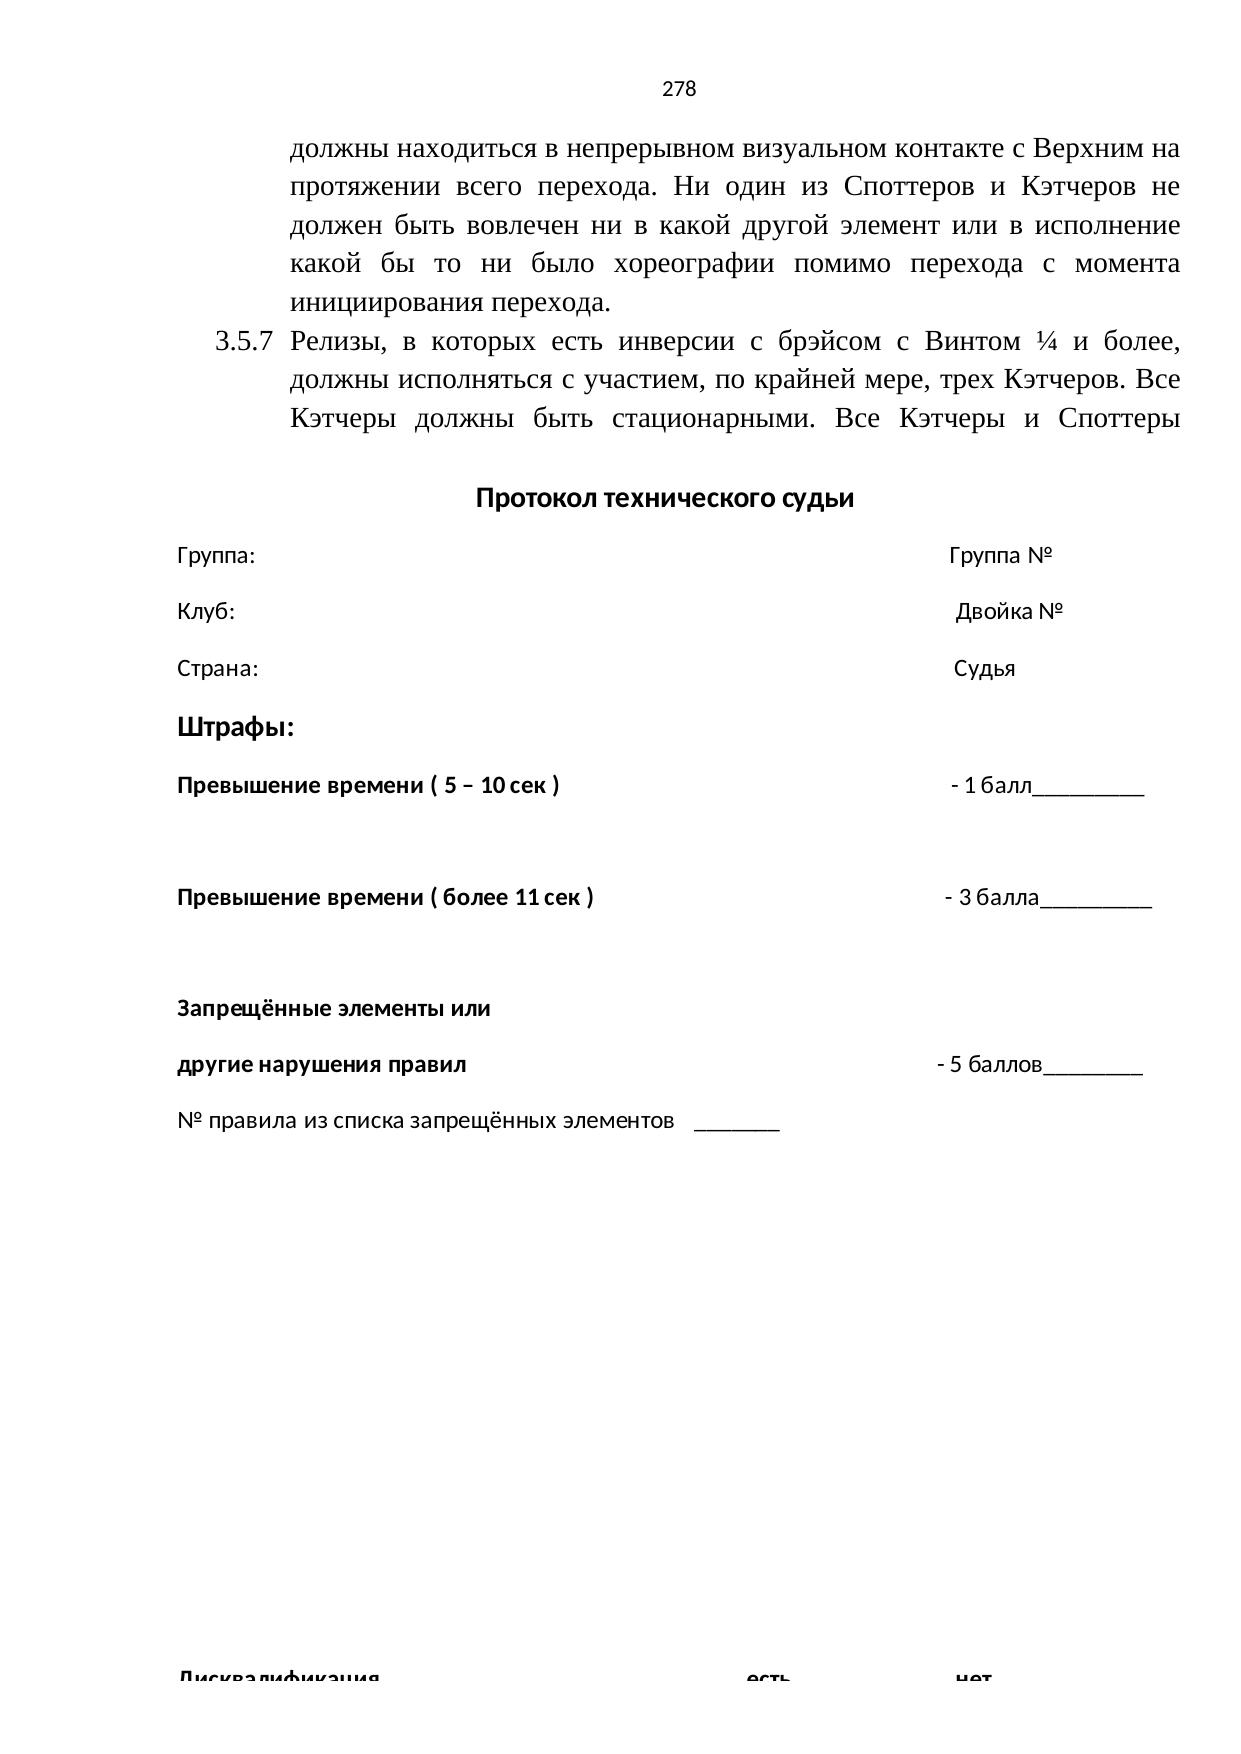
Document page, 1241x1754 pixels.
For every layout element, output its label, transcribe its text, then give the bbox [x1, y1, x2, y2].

list Релизы, в которых есть инверсии с брэйсом с Винтом ¼ и более, должны исполняться с участием, по крайней мере, трех Кэтчеров. Все Кэтчеры должны быть стационарными. Все Кэтчеры и Споттеры должны находиться в непрерывном визуальном контакте с Верхним на протяжении всего перехода. Ни один из Кэтчеров не должен быть вовлечен ни в какой другой элемент или в исполнение какой бы то ни было хореографии помимо перехода с момента инициирования перехода. [215, 323, 1181, 433]
list Релизы, в которых есть инверсии с брэйсом, но нет винта, должны исполняться с участием, по крайней мере, трех Кэтчеров. Исключение: в инверсиях с брэйсом, оканчивающихся на высоте преп-левел или выше, где Верхний находится в вертикальном положении, должен быть, по крайней мере, один Кэтчер и два Споттера. Все Кэтчеры и Споттеры должны быть стационарными. Все Кэтчеры и Споттеры должны находиться в непрерывном визуальном контакте с Верхним на протяжении всего перехода. Ни один из Споттеров и Кэтчеров не должен быть вовлечен ни в какой другой элемент или в исполнение какой бы то ни было хореографии помимо перехода с момента инициирования перехода. [215, 130, 1181, 318]
